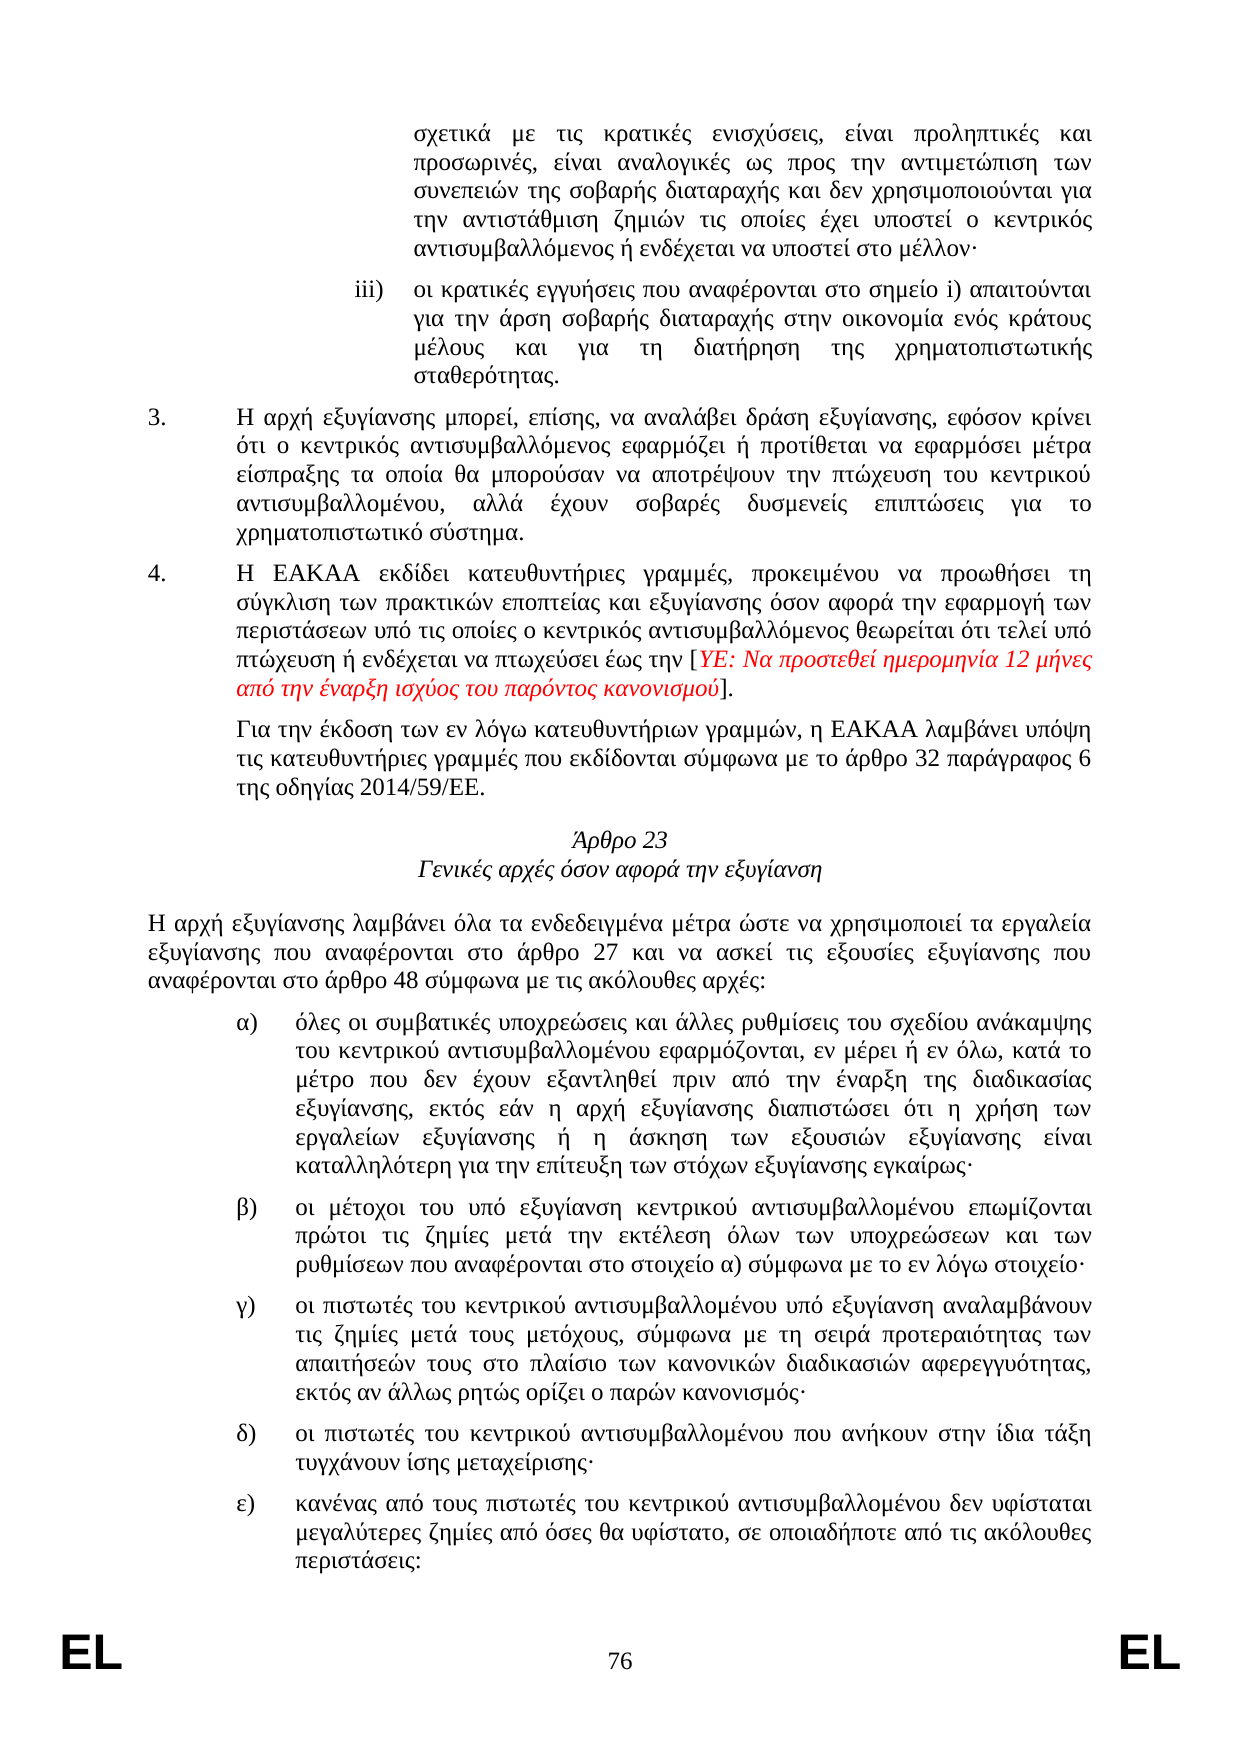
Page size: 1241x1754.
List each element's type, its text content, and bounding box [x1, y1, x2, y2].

text δ) οι πιστωτές του κεντρικού αντισυμβαλλομένου που ανήκουν στην ίδια τάξη τυγχάνουν ίσης μεταχείρισης· [236, 1418, 1093, 1476]
text Η αρχή εξυγίανσης λαμβάνει όλα τα ενδεδειγμένα μέτρα ώστε να χρησιμοποιεί τα εργαλεία εξυγίανσης που αναφέρονται στο άρθρο 27 και να ασκεί τις εξουσίες εξυγίανσης που αναφέρονται στο άρθρο 48 σύμφωνα με τις ακόλουθες αρχές: [148, 908, 1093, 994]
text β) οι μέτοχοι του υπό εξυγίανση κεντρικού αντισυμβαλλομένου επωμίζονται πρώτοι τις ζημίες μετά την εκτέλεση όλων των υποχρεώσεων και των ρυθμίσεων που αναφέρονται στο στοιχείο α) σύμφωνα με το εν λόγω στοιχείο· [236, 1192, 1093, 1278]
text Άρθρο 23 [148, 826, 1093, 854]
text Για την έκδοση των εν λόγω κατευθυντήριων γραμμών, η ΕΑΚΑΑ λαμβάνει υπόψη τις κατευθυντήριες γραμμές που εκδίδονται σύμφωνα με το άρθρο 32 παράγραφος 6 της οδηγίας 2014/59/ΕΕ. [236, 714, 1093, 801]
text Γενικές αρχές όσον αφορά την εξυγίανση [148, 854, 1093, 883]
text 4. Η ΕΑΚΑΑ εκδίδει κατευθυντήριες γραμμές, προκειμένου να προωθήσει τη σύγκλιση των πρακτικών εποπτείας και εξυγίανσης όσον αφορά την εφαρμογή των περιστάσεων υπό τις οποίες ο κεντρικός αντισυμβαλλόμενος θεωρείται ότι τελεί υπό πτώχευση ή ενδέχεται να πτωχεύσει έως την [ΥΕ: Να προστεθεί ημερομηνία 12 μήνες από την έναρξη ισχύος του παρόντος κανονισμού]. [148, 558, 1093, 702]
text γ) οι πιστωτές του κεντρικού αντισυμβαλλομένου υπό εξυγίανση αναλαμβάνουν τις ζημίες μετά τους μετόχους, σύμφωνα με τη σειρά προτεραιότητας των απαιτήσεών τους στο πλαίσιο των κανονικών διαδικασιών αφερεγγυότητας, εκτός αν άλλως ρητώς ορίζει ο παρών κανονισμός· [236, 1291, 1093, 1406]
text iii) οι κρατικές εγγυήσεις που αναφέρονται στο σημείο i) απαιτούνται για την άρση σοβαρής διαταραχής στην οικονομία ενός κράτους μέλους και για τη διατήρηση της χρηματοπιστωτικής σταθερότητας. [354, 274, 1093, 389]
text α) όλες οι συμβατικές υποχρεώσεις και άλλες ρυθμίσεις του σχεδίου ανάκαμψης του κεντρικού αντισυμβαλλομένου εφαρμόζονται, εν μέρει ή εν όλω, κατά το μέτρο που δεν έχουν εξαντληθεί πριν από την έναρξη της διαδικασίας εξυγίανσης, εκτός εάν η αρχή εξυγίανσης διαπιστώσει ότι η χρήση των εργαλείων εξυγίανσης ή η άσκηση των εξουσιών εξυγίανσης είναι καταλληλότερη για την επίτευξη των στόχων εξυγίανσης εγκαίρως· [236, 1007, 1093, 1179]
text ε) κανένας από τους πιστωτές του κεντρικού αντισυμβαλλομένου δεν υφίσταται μεγαλύτερες ζημίες από όσες θα υφίστατο, σε οποιαδήποτε από τις ακόλουθες περιστάσεις: [236, 1488, 1093, 1574]
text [354, 118, 1093, 262]
text 3. Η αρχή εξυγίανσης μπορεί, επίσης, να αναλάβει δράση εξυγίανσης, εφόσον κρίνει ότι ο κεντρικός αντισυμβαλλόμενος εφαρμόζει ή προτίθεται να εφαρμόσει μέτρα είσπραξης τα οποία θα μπορούσαν να αποτρέψουν την πτώχευση του κεντρικού αντισυμβαλλομένου, αλλά έχουν σοβαρές δυσμενείς επιπτώσεις για το χρηματοπιστωτικό σύστημα. [148, 402, 1093, 546]
